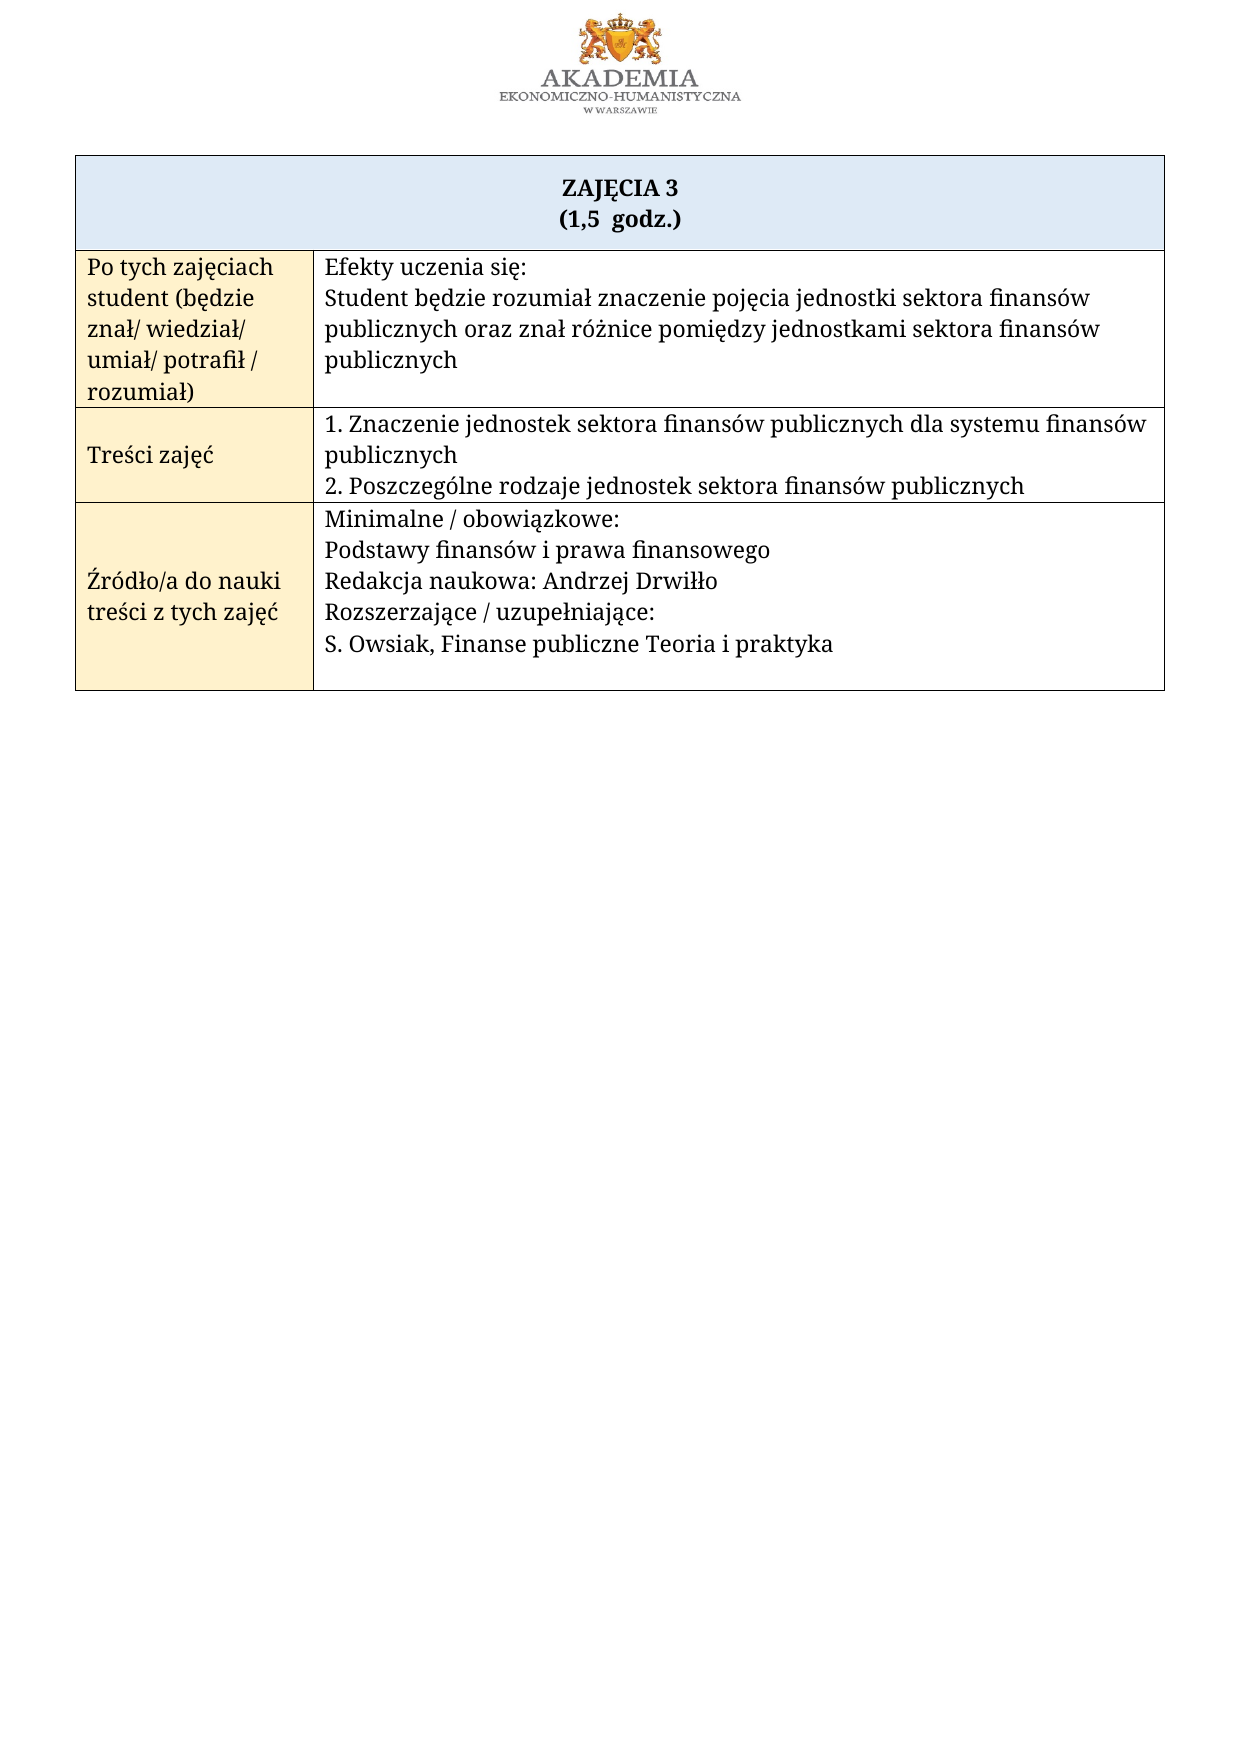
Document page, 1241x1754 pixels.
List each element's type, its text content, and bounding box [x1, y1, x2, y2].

table_cell Efekty uczenia się: Student będzie rozumiał znaczenie pojęcia jednostki sektora finansów publicznych oraz znał różnice pomiędzy jednostkami sektora finansów publicznych [314, 251, 1164, 407]
table_cell Minimalne / obowiązkowe: Podstawy finansów i prawa finansowego Redakcja naukowa: Andrzej Drwiłło Rozszerzające / uzupełniające: S. Owsiak, Finanse publiczne Teoria i praktyka [314, 503, 1164, 690]
picture [483, 0, 753, 123]
table_cell Treści zajęć [76, 408, 313, 502]
table_cell Źródło/a do nauki treści z tych zajęć [76, 503, 313, 690]
table_cell Po tych zajęciach student (będzie znał/ wiedział/ umiał/ potrafił / rozumiał) [76, 251, 313, 407]
table_header ZAJĘCIA 3 (1,5 godz.) [76, 156, 1164, 249]
table_cell 1. Znaczenie jednostek sektora finansów publicznych dla systemu finansów publicznych 2. Poszczególne rodzaje jednostek sektora finansów publicznych [314, 408, 1164, 502]
